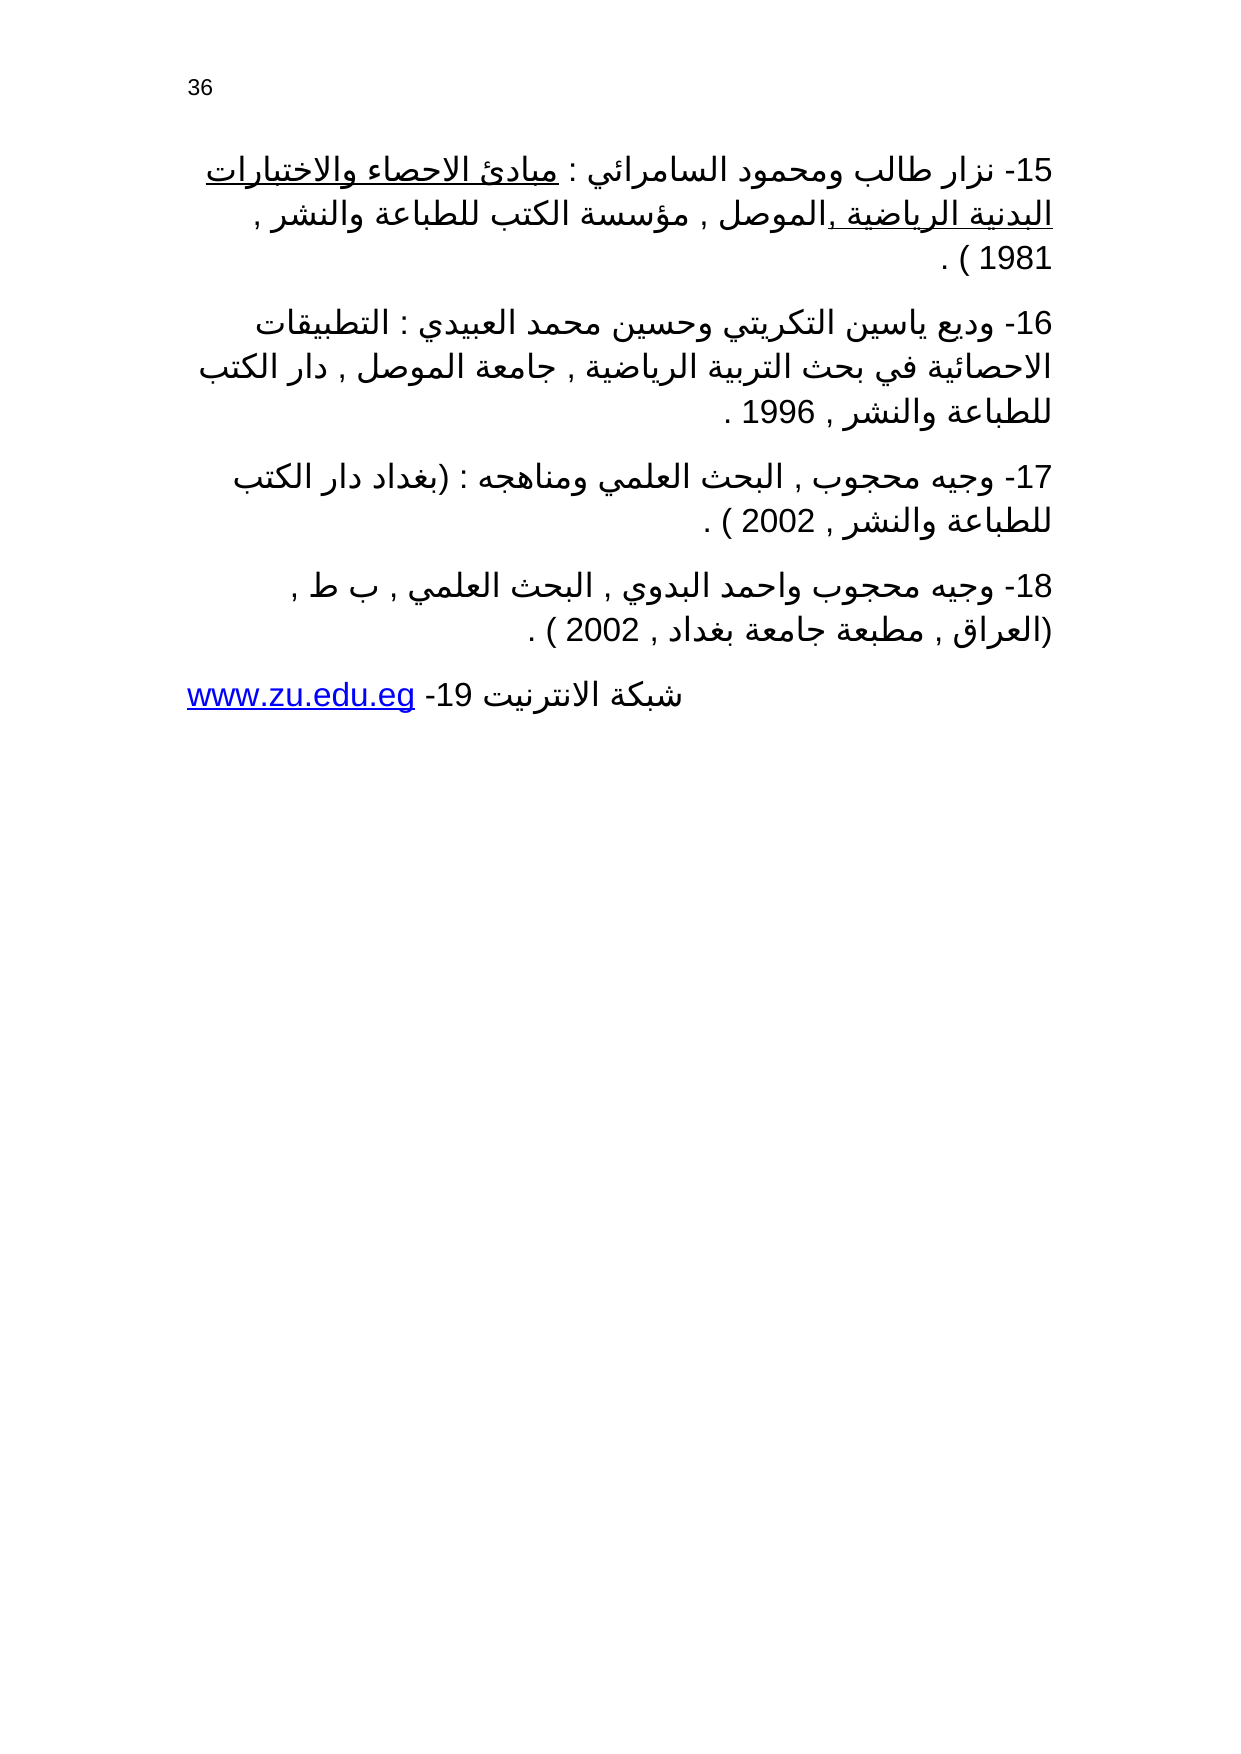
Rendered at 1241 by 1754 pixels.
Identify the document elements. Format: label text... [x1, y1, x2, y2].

text 15- نزار طالب ومحمود السامرائي : مبادئ الاحصاء والاختبارات البدنية الرياضية ,الموصل , مؤسسة الكتب للطباعة والنشر , 1981 ) . [187, 150, 1053, 277]
text شبكة الانترنيت 19- www.zu.edu.eg [187, 675, 1053, 713]
text 18- وجيه محجوب واحمد البدوي , البحث العلمي , ب ط , (العراق , مطبعة جامعة بغداد , 2002 ) . [187, 566, 1053, 648]
text 17- وجيه محجوب , البحث العلمي ومناهجه : (بغداد دار الكتب للطباعة والنشر , 2002 ) . [187, 457, 1053, 539]
text 16- وديع ياسين التكريتي وحسين محمد العبيدي : التطبيقات الاحصائية في بحث التربية الرياضية , جامعة الموصل , دار الكتب للطباعة والنشر , 1996 . [187, 303, 1053, 430]
